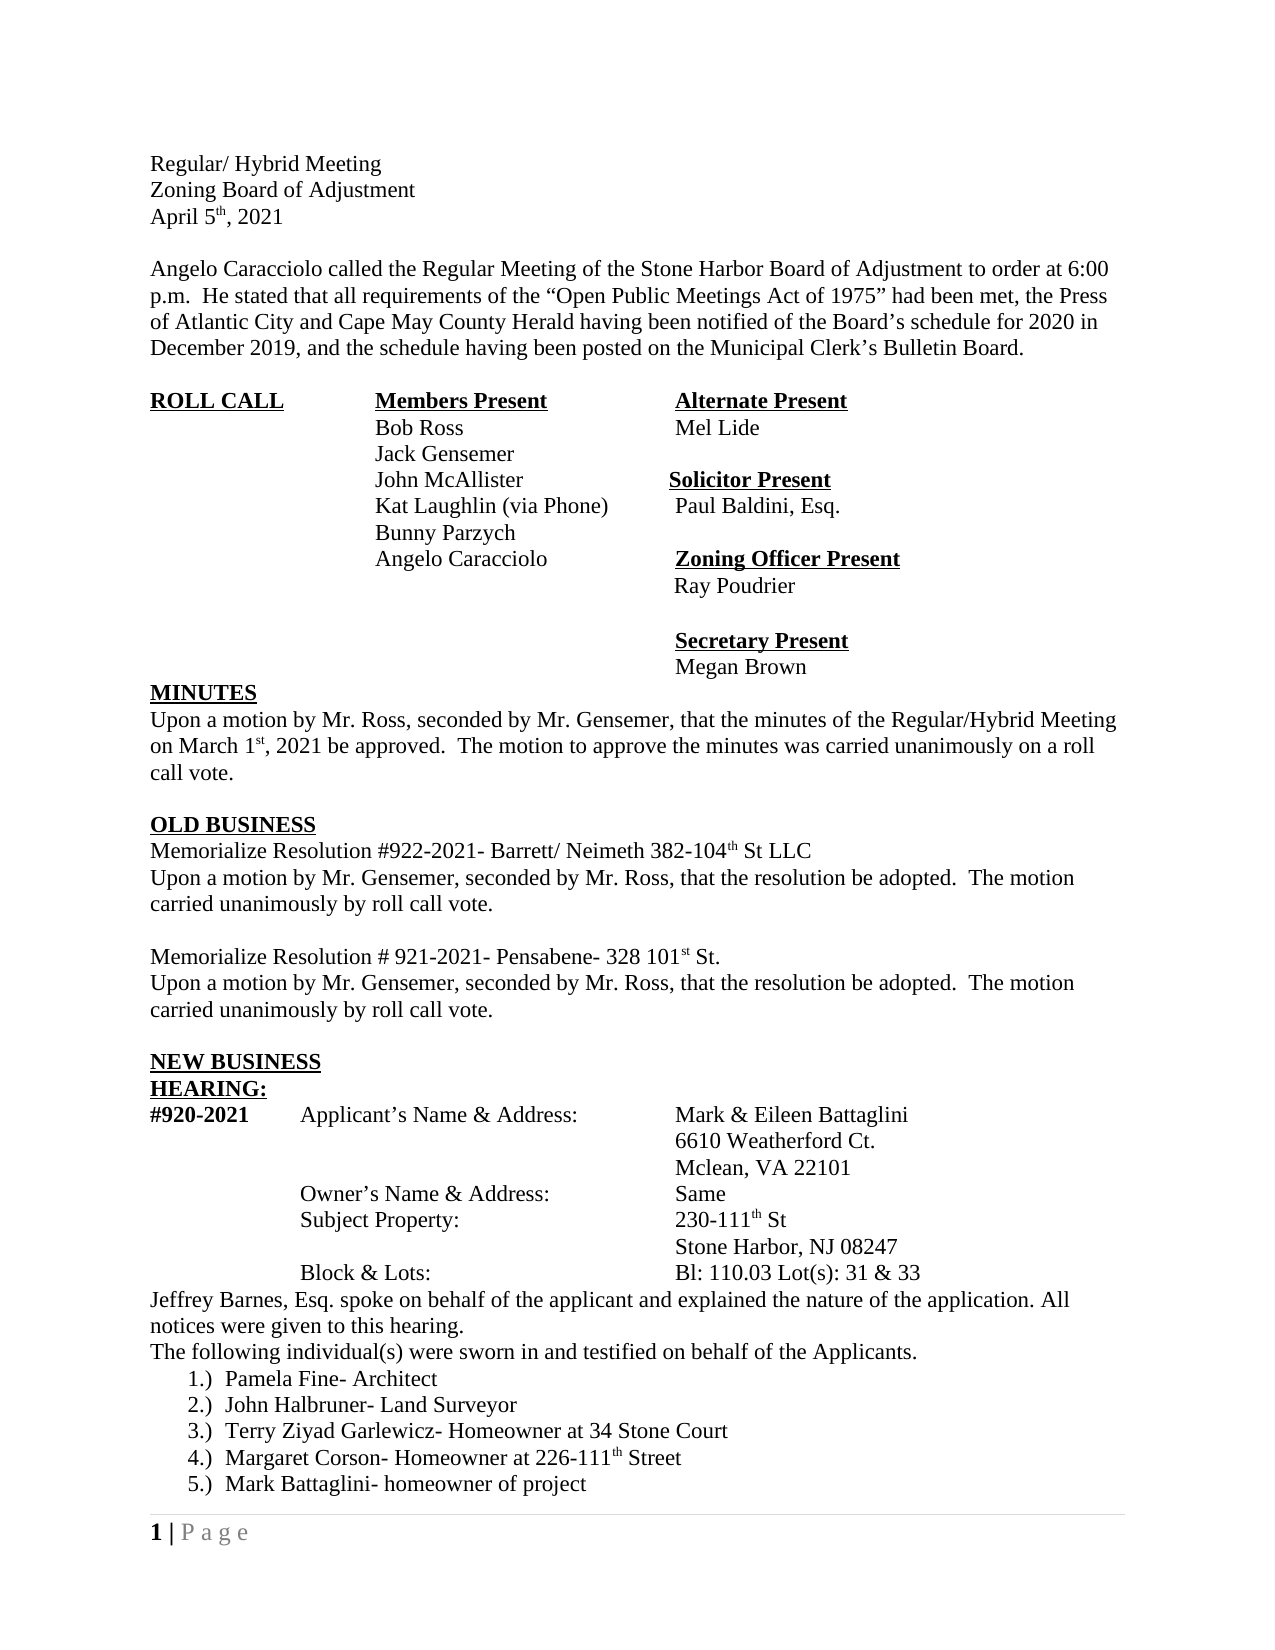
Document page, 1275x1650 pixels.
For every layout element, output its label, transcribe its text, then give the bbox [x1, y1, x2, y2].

text Zoning Board of Adjustment [150, 176, 1125, 203]
list Pamela Fine- Architect [187, 1365, 1125, 1391]
text Angelo Caracciolo called the Regular Meeting of the Stone Harbor Board of Adjustment to order at 6:00 p.m. He stated that all requirements of the “Open Public Meetings Act of 1975” had been met, the Press of Atlantic City and Cape May County Herald having been notified of the Board’s schedule for 2020 in December 2019, and the schedule having been posted on the Municipal Clerk’s Bulletin Board. [150, 255, 1125, 361]
text Memorialize Resolution # 921-2021- Pensabene- 328 101st St. [150, 943, 1125, 969]
text Mclean, VA 22101 [150, 1154, 1125, 1180]
text Jack Gensemer [150, 440, 1125, 466]
text Block & Lots: Bl: 110.03 Lot(s): 31 & 33 [225, 1259, 1125, 1286]
text Memorialize Resolution #922-2021- Barrett/ Neimeth 382-104th St LLC [150, 838, 1125, 864]
text Regular/ Hybrid Meeting [145, 150, 1125, 176]
text #920-2021 Applicant’s Name & Address: Mark & Eileen Battaglini [150, 1101, 1125, 1127]
text Upon a motion by Mr. Gensemer, seconded by Mr. Ross, that the resolution be adopted. The motion carried unanimously by roll call vote. [150, 969, 1125, 1022]
text Subject Property: 230-111th St [225, 1207, 1125, 1233]
text HEARING: [150, 1075, 1125, 1101]
text Ray Poudrier [150, 572, 1125, 598]
text Stone Harbor, NJ 08247 [225, 1233, 1125, 1259]
text MINUTES [150, 679, 1125, 706]
list John Halbruner- Land Surveyor [187, 1391, 1125, 1417]
text Bob Ross Mel Lide [150, 413, 1125, 440]
text The following individual(s) were sworn in and testified on behalf of the Applicants. [150, 1338, 1125, 1365]
text Angelo Caracciolo Zoning Officer Present [300, 545, 1125, 572]
text Upon a motion by Mr. Gensemer, seconded by Mr. Ross, that the resolution be adopted. The motion carried unanimously by roll call vote. [150, 864, 1125, 917]
text Secretary Present [300, 627, 1125, 653]
text Megan Brown [150, 653, 1125, 679]
list Mark Battaglini- homeowner of project [187, 1470, 1125, 1496]
list Terry Ziyad Garlewicz- Homeowner at 34 Stone Court [187, 1417, 1125, 1444]
text Owner’s Name & Address: Same [225, 1180, 1125, 1207]
text Jeffrey Barnes, Esq. spoke on behalf of the applicant and explained the nature of the application. All notices were given to this hearing. [150, 1286, 1125, 1338]
list Margaret Corson- Homeowner at 226-111th Street [187, 1444, 1125, 1470]
text NEW BUSINESS [150, 1048, 1125, 1075]
text April 5th, 2021 [150, 203, 1125, 229]
text John McAllister Solicitor Present [300, 466, 1125, 493]
text 6610 Weatherford Ct. [150, 1127, 1125, 1154]
text Bunny Parzych [150, 519, 1125, 545]
text OLD BUSINESS [150, 811, 1125, 838]
text Kat Laughlin (via Phone) Paul Baldini, Esq. [375, 493, 1125, 519]
text ROLL CALL Members Present Alternate Present [150, 387, 1125, 413]
text Upon a motion by Mr. Ross, seconded by Mr. Gensemer, that the minutes of the Regular/Hybrid Meeting on March 1st, 2021 be approved. The motion to approve the minutes was carried unanimously on a roll call vote. [150, 706, 1125, 785]
